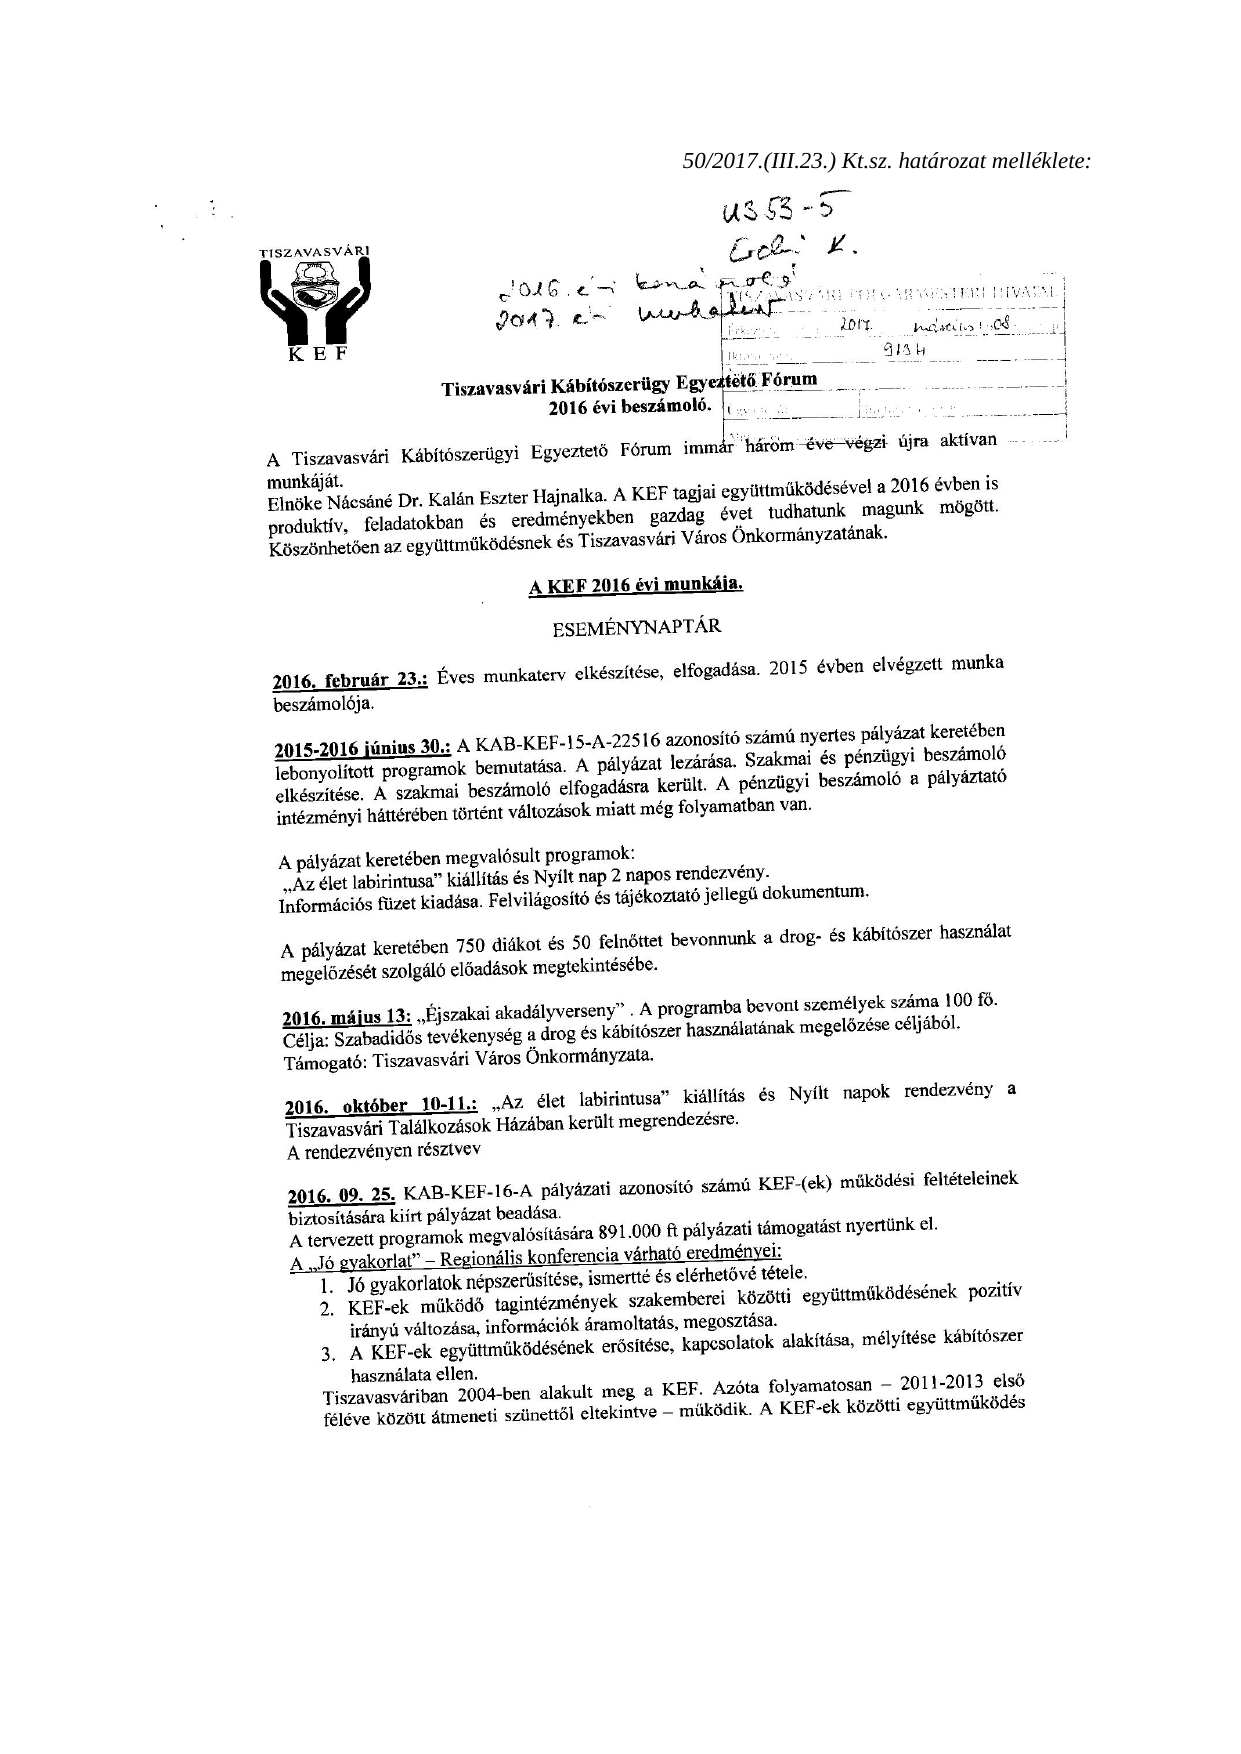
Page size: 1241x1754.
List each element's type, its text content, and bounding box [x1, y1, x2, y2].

picture [147, 187, 1107, 1542]
text 50/2017.(III.23.) Kt.sz. határozat melléklete: [148, 148, 1093, 174]
